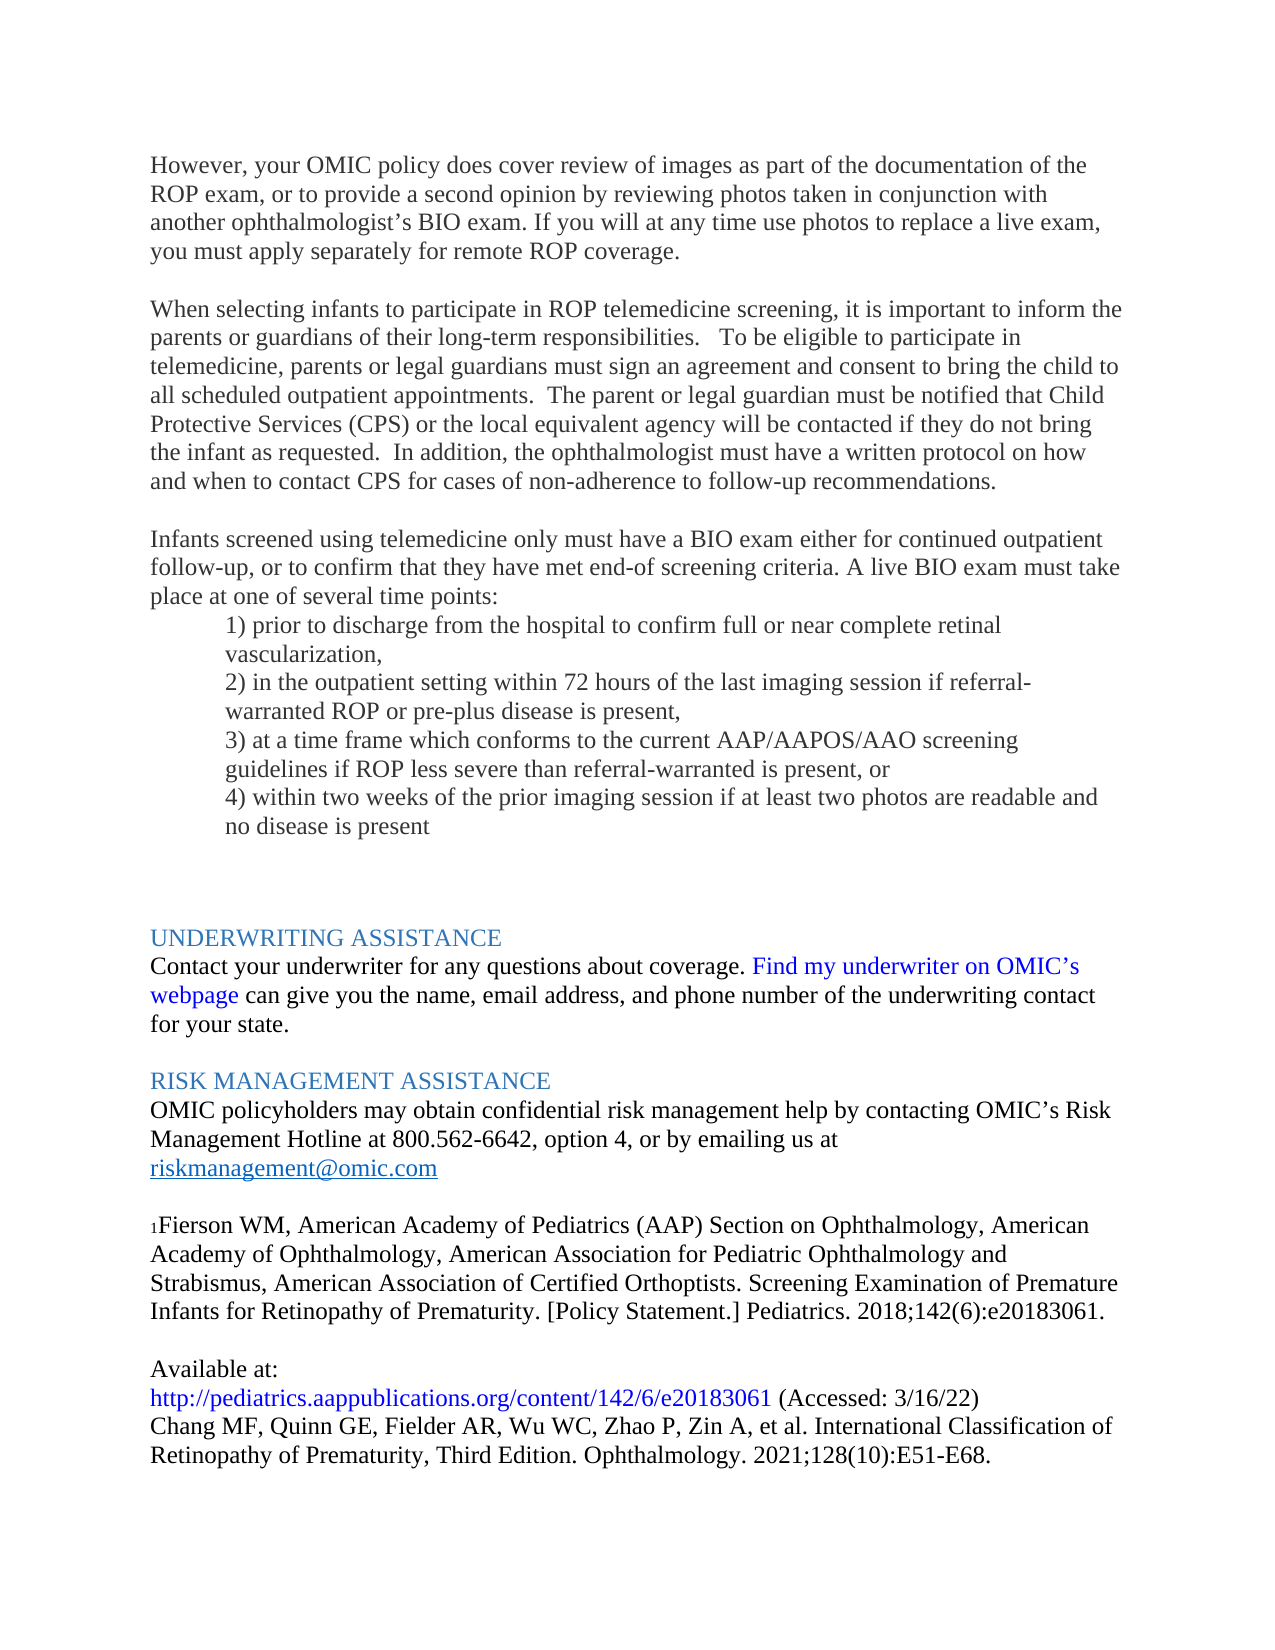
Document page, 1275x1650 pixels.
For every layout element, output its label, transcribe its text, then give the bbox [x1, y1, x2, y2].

text 1) prior to discharge from the hospital to confirm full or near complete retinal vascularization, [225, 610, 1125, 667]
text Chang MF, Quinn GE, Fielder AR, Wu WC, Zhao P, Zin A, et al. International Classification of [150, 1411, 1125, 1440]
text Contact your underwriter for any questions about coverage. Find my underwriter on OMIC’s webpage can give you the name, email address, and phone number of the underwriting contact for your state. [150, 951, 1125, 1038]
text When selecting infants to participate in ROP telemedicine screening, it is important to inform the parents or guardians of their long-term responsibilities. To be eligible to participate in telemedicine, parents or legal guardians must sign an agreement and consent to bring the child to all scheduled outpatient appointments. The parent or legal guardian must be notified that Child Protective Services (CPS) or the local equivalent agency will be contacted if they do not bring the infant as requested. In addition, the ophthalmologist must have a written protocol on how and when to contact CPS for cases of non-adherence to follow-up recommendations. [150, 294, 1125, 495]
text Management Hotline at 800.562-6642, option 4, or by emailing us at riskmanagement@omic.com [150, 1124, 1125, 1181]
text 3) at a time frame which conforms to the current AAP/AAPOS/AAO screening guidelines if ROP less severe than referral-warranted is present, or [225, 725, 1125, 782]
text However, your OMIC policy does cover review of images as part of the documentation of the ROP exam, or to provide a second opinion by reviewing photos taken in conjunction with another ophthalmologist’s BIO exam. If you will at any time use photos to replace a live exam, you must apply separately for remote ROP coverage. [150, 150, 1125, 265]
text RISK MANAGEMENT ASSISTANCE [150, 1066, 1125, 1095]
text Available at: [150, 1354, 1125, 1383]
text 2) in the outpatient setting within 72 hours of the last imaging session if referral-warranted ROP or pre-plus disease is present, [225, 667, 1125, 725]
text Infants screened using telemedicine only must have a BIO exam either for continued outpatient follow-up, or to confirm that they have met end-of screening criteria. A live BIO exam must take place at one of several time points: [150, 524, 1125, 610]
text http://pediatrics.aappublications.org/content/142/6/e20183061 (Accessed: 3/16/22) [150, 1383, 1125, 1411]
text 4) within two weeks of the prior imaging session if at least two photos are readable and no disease is present [225, 782, 1125, 840]
text OMIC policyholders may obtain confidential risk management help by contacting OMIC’s Risk [150, 1095, 1125, 1124]
text Retinopathy of Prematurity, Third Edition. Ophthalmology. 2021;128(10):E51-E68. [150, 1440, 1125, 1469]
text 1Fierson WM, American Academy of Pediatrics (AAP) Section on Ophthalmology, American Academy of Ophthalmology, American Association for Pediatric Ophthalmology and Strabismus, American Association of Certified Orthoptists. Screening Examination of Premature Infants for Retinopathy of Prematurity. [Policy Statement.] Pediatrics. 2018;142(6):e20183061. [150, 1210, 1125, 1325]
text UNDERWRITING ASSISTANCE [150, 923, 1125, 951]
